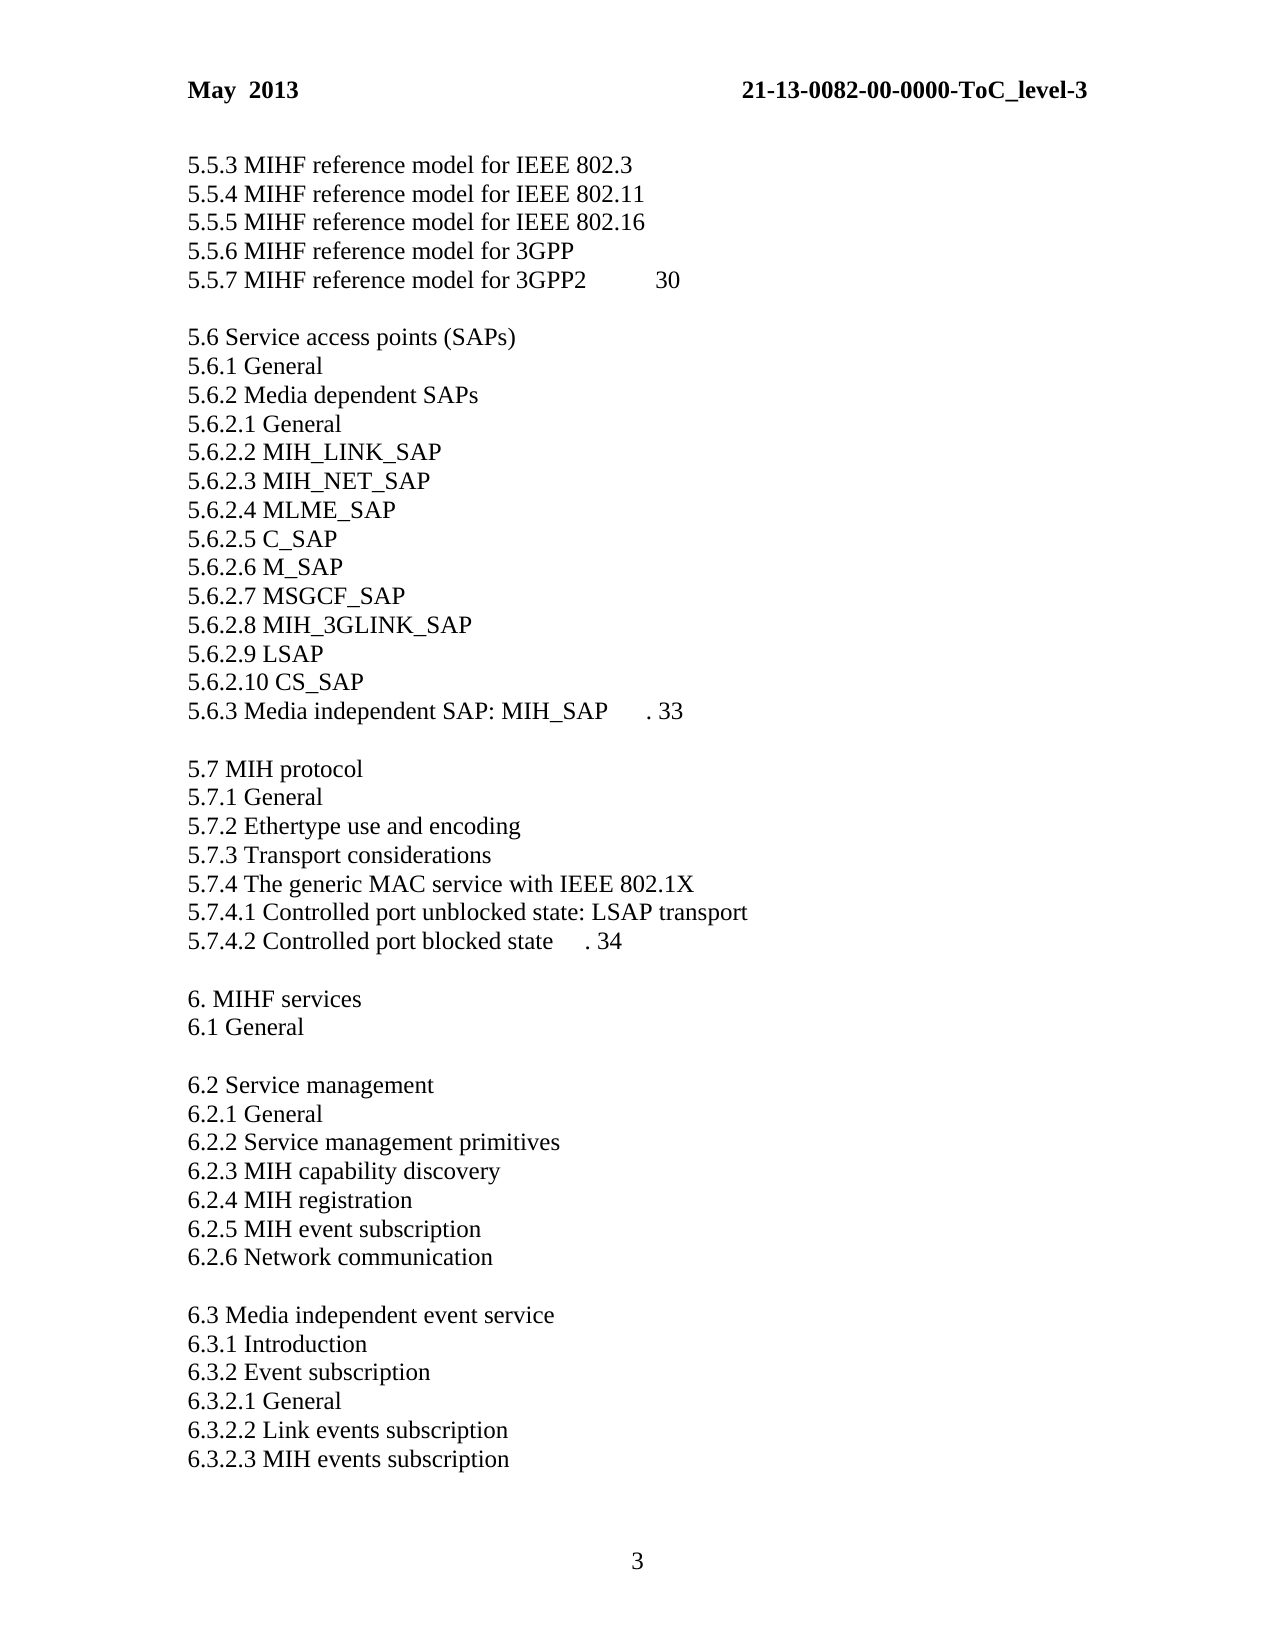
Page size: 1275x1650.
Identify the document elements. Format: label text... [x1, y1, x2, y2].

text 5.7.1 General [187, 782, 1087, 811]
text 5.6.1 General [187, 351, 1087, 380]
text 5.6.2.2 MIH_LINK_SAP [187, 437, 1087, 466]
text 5.6.2.5 C_SAP [187, 524, 1087, 552]
text 5.6.3 Media independent SAP: MIH_SAP . 33 [187, 696, 1087, 725]
text 5.7.2 Ethertype use and encoding [187, 811, 1087, 840]
text 5.6.2.1 General [187, 409, 1087, 437]
text 5.6.2.7 MSGCF_SAP [187, 581, 1087, 610]
text 6.3.1 Introduction [187, 1329, 1087, 1357]
text 5.7.4 The generic MAC service with IEEE 802.1X [187, 869, 1087, 897]
text 6.2.6 Network communication [187, 1242, 1087, 1271]
text 6.3 Media independent event service [187, 1300, 1087, 1329]
text 5.6.2.4 MLME_SAP [187, 495, 1087, 524]
text 5.6 Service access points (SAPs) [187, 322, 1087, 351]
text 5.5.4 MIHF reference model for IEEE 802.11 [187, 179, 1087, 207]
text 5.6.2.10 CS_SAP [187, 667, 1087, 696]
text 5.6.2.9 LSAP [187, 639, 1087, 667]
text 5.5.3 MIHF reference model for IEEE 802.3 [187, 150, 1087, 179]
text 5.7.3 Transport considerations [187, 840, 1087, 869]
text 6.2.1 General [187, 1099, 1087, 1127]
text 6.3.2.2 Link events subscription [187, 1415, 1087, 1444]
text 6. MIHF services [187, 984, 1087, 1012]
text 6.2.2 Service management primitives [187, 1127, 1087, 1156]
text 5.7.4.1 Controlled port unblocked state: LSAP transport [187, 897, 1087, 926]
text 5.6.2.3 MIH_NET_SAP [187, 466, 1087, 495]
text 5.5.7 MIHF reference model for 3GPP2 30 [187, 265, 1087, 294]
text 6.1 General [187, 1012, 1087, 1041]
text 6.2.3 MIH capability discovery [187, 1156, 1087, 1185]
text 6.3.2 Event subscription [187, 1357, 1087, 1386]
text 6.3.2.3 MIH events subscription [187, 1444, 1087, 1472]
text 5.5.6 MIHF reference model for 3GPP [187, 236, 1087, 265]
text 5.6.2 Media dependent SAPs [187, 380, 1087, 409]
text 5.6.2.6 M_SAP [187, 552, 1087, 581]
text 6.2.4 MIH registration [187, 1185, 1087, 1214]
text 5.7 MIH protocol [187, 754, 1087, 782]
text 6.3.2.1 General [187, 1386, 1087, 1415]
text 5.6.2.8 MIH_3GLINK_SAP [187, 610, 1087, 639]
text 6.2 Service management [187, 1070, 1087, 1099]
text 6.2.5 MIH event subscription [187, 1214, 1087, 1242]
text 5.7.4.2 Controlled port blocked state . 34 [187, 926, 1087, 955]
text 5.5.5 MIHF reference model for IEEE 802.16 [187, 207, 1087, 236]
